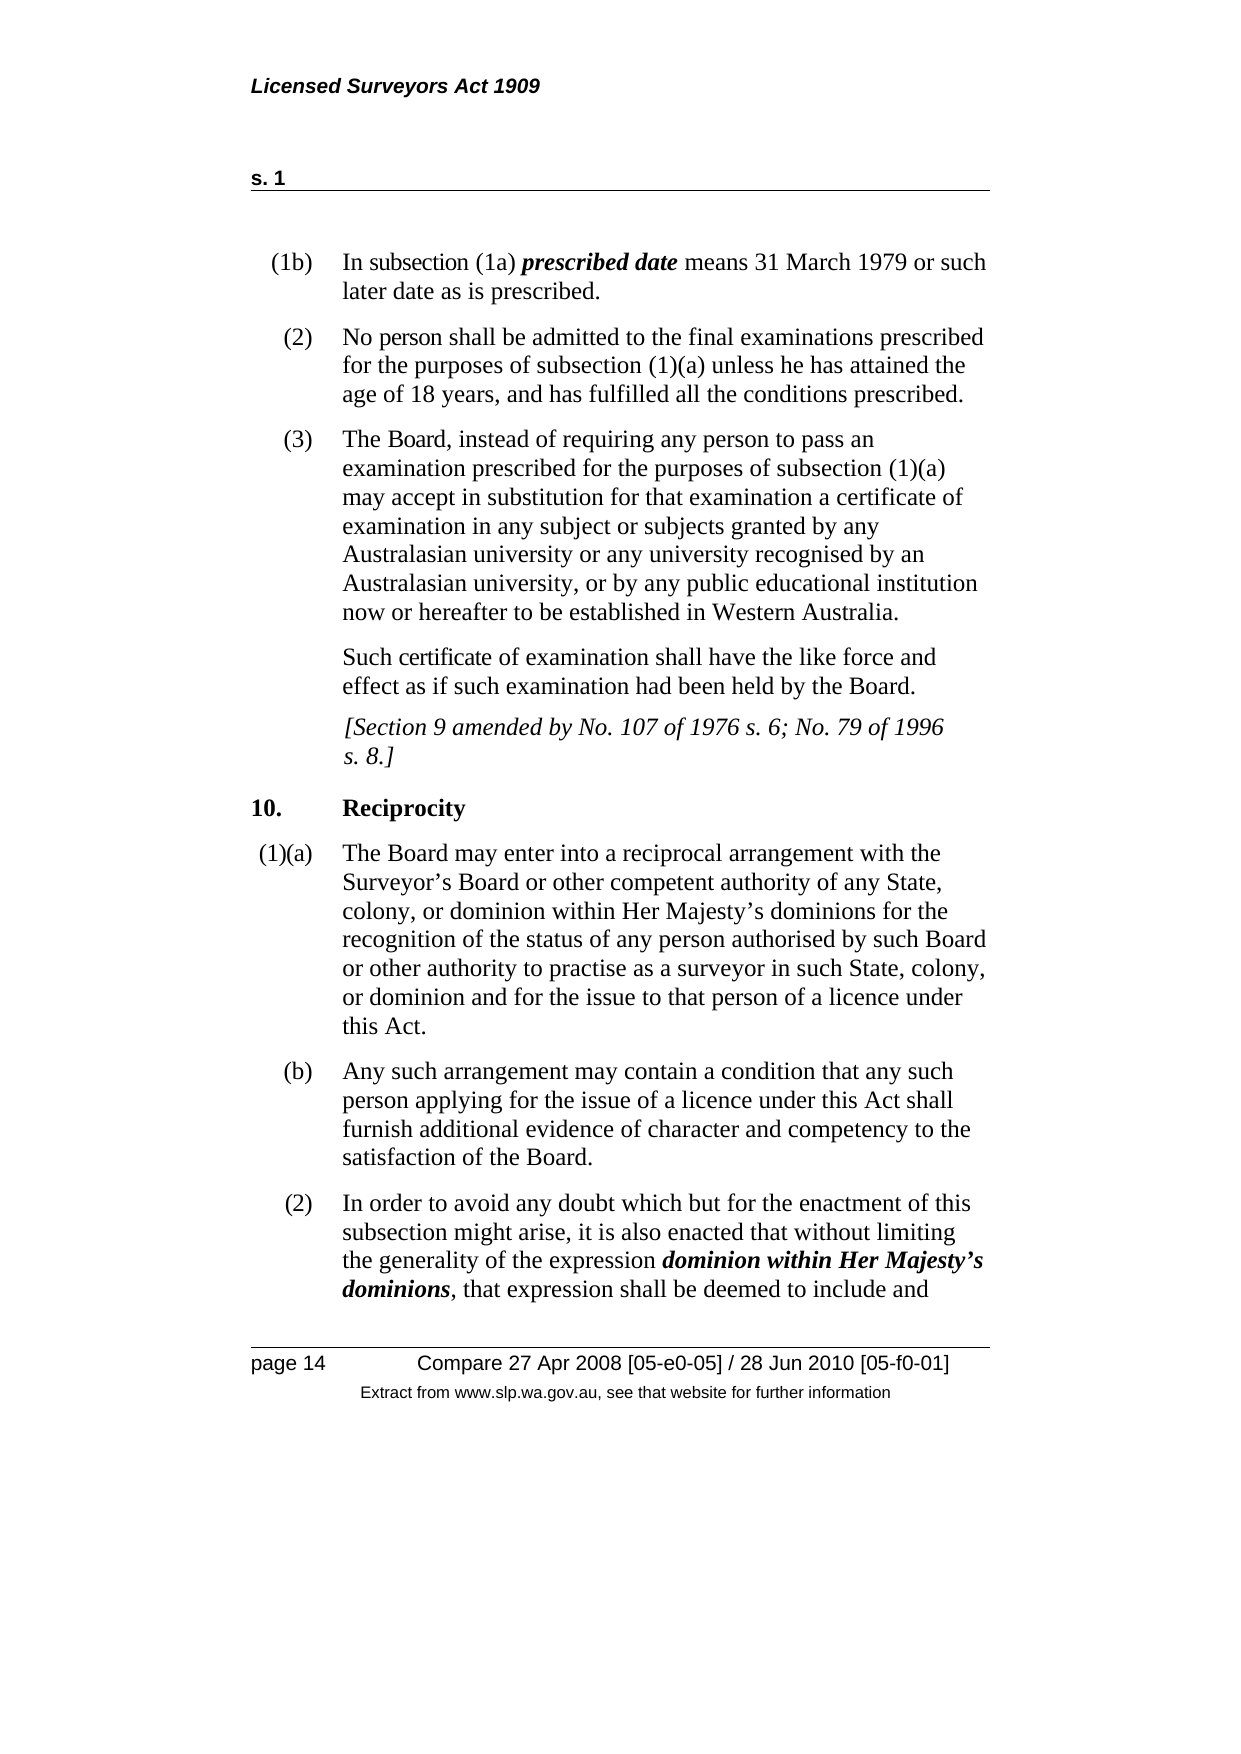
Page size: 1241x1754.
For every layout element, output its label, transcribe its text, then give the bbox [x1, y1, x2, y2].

text [Section 9 amended by No. 107 of 1976 s. 6; No. 79 of 1996 s. 8.] [251, 712, 990, 770]
text (1b) In subsection (1a) prescribed date means 31 March 1979 or such later date as is prescribed. [251, 247, 990, 305]
text Such certificate of examination shall have the like force and effect as if such examination had been held by the Board. [251, 642, 990, 700]
text (b) Any such arrangement may contain a condition that any such person applying for the issue of a licence under this Act shall furnish additional evidence of character and competency to the satisfaction of the Board. [251, 1056, 990, 1171]
subtitle 10. Reciprocity [251, 793, 990, 822]
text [251, 1188, 990, 1303]
text (3) The Board, instead of requiring any person to pass an examination prescribed for the purposes of subsection (1)(a) may accept in substitution for that examination a certificate of examination in any subject or subjects granted by any Australasian university or any university recognised by an Australasian university, or by any public educational institution now or hereafter to be established in Western Australia. [251, 424, 990, 626]
text (2) No person shall be admitted to the final examinations prescribed for the purposes of subsection (1)(a) unless he has attained the age of 18 years, and has fulfilled all the conditions prescribed. [251, 322, 990, 408]
text (1)(a) The Board may enter into a reciprocal arrangement with the Surveyor’s Board or other competent authority of any State, colony, or dominion within Her Majesty’s dominions for the recognition of the status of any person authorised by such Board or other authority to practise as a surveyor in such State, colony, or dominion and for the issue to that person of a licence under this Act. [251, 838, 990, 1039]
